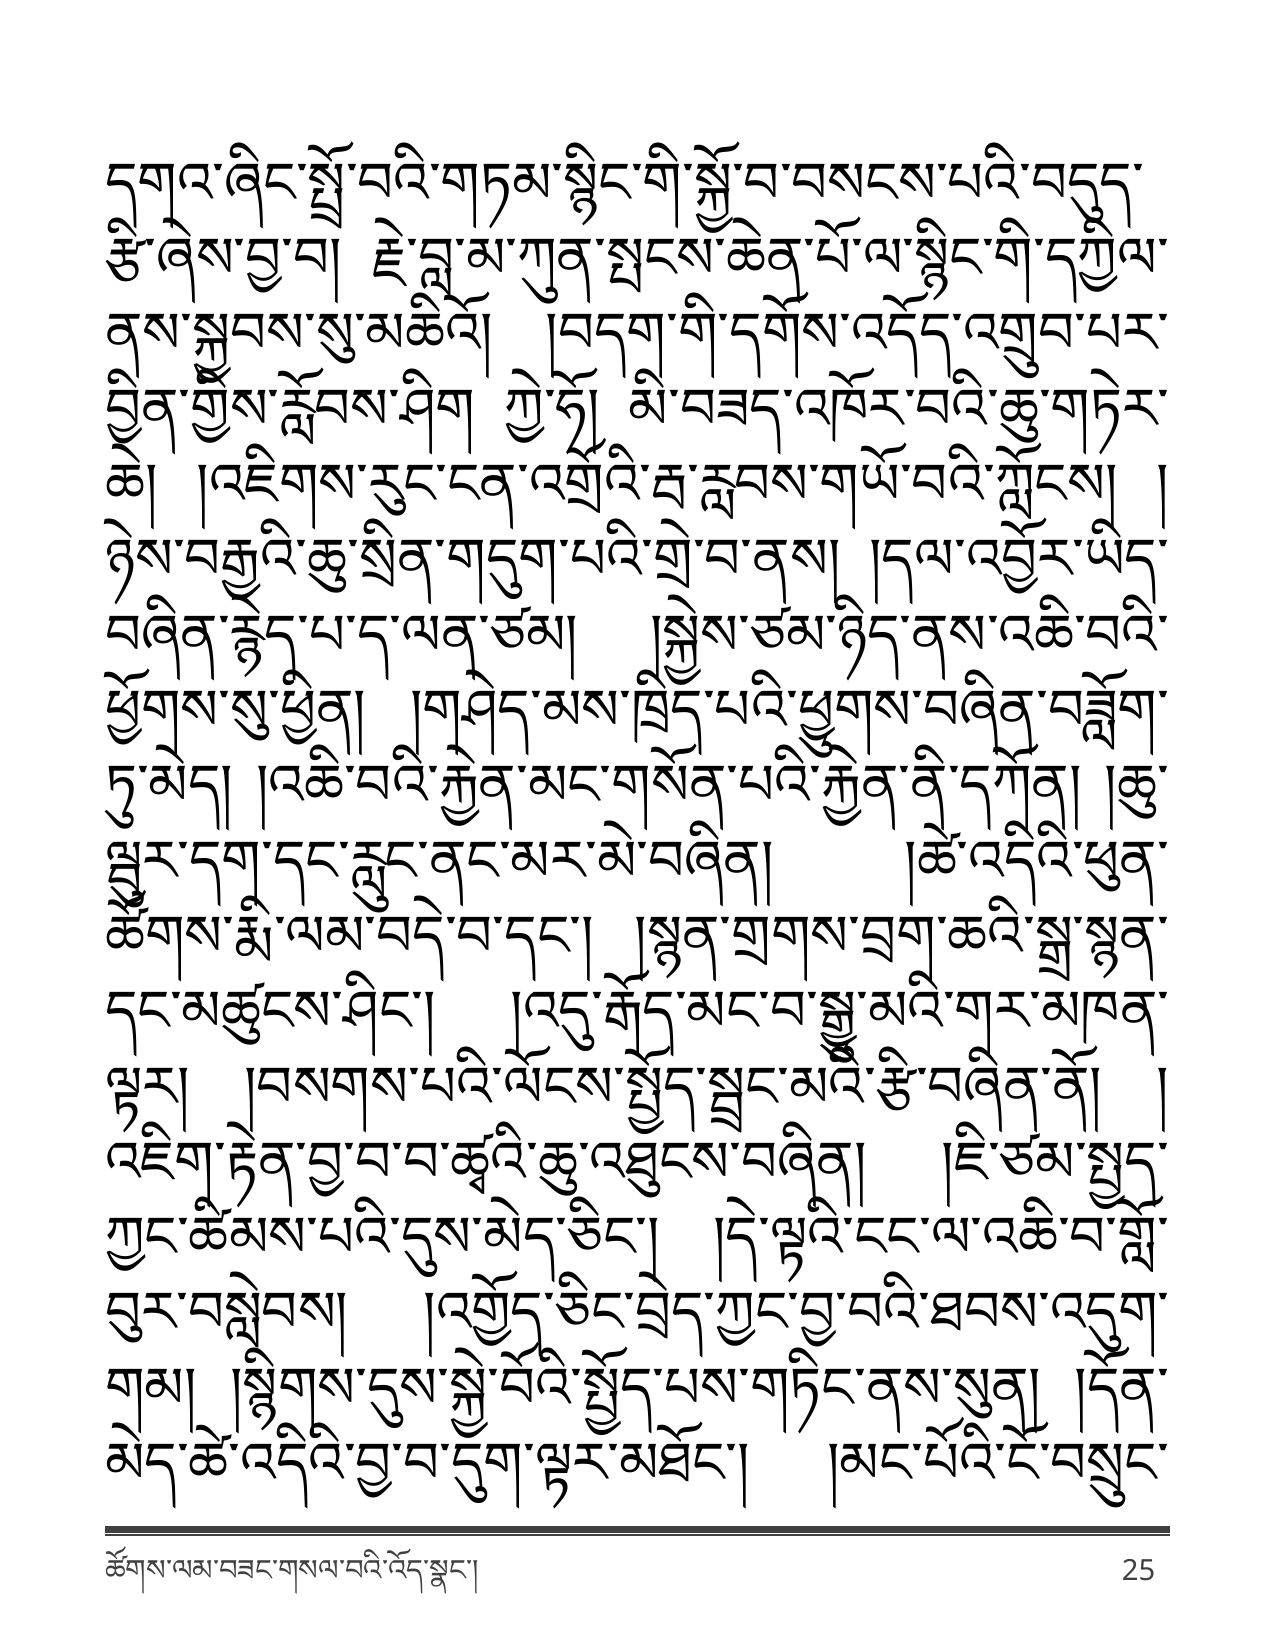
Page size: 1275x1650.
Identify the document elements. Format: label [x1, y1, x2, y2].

text [105, 150, 1170, 1496]
